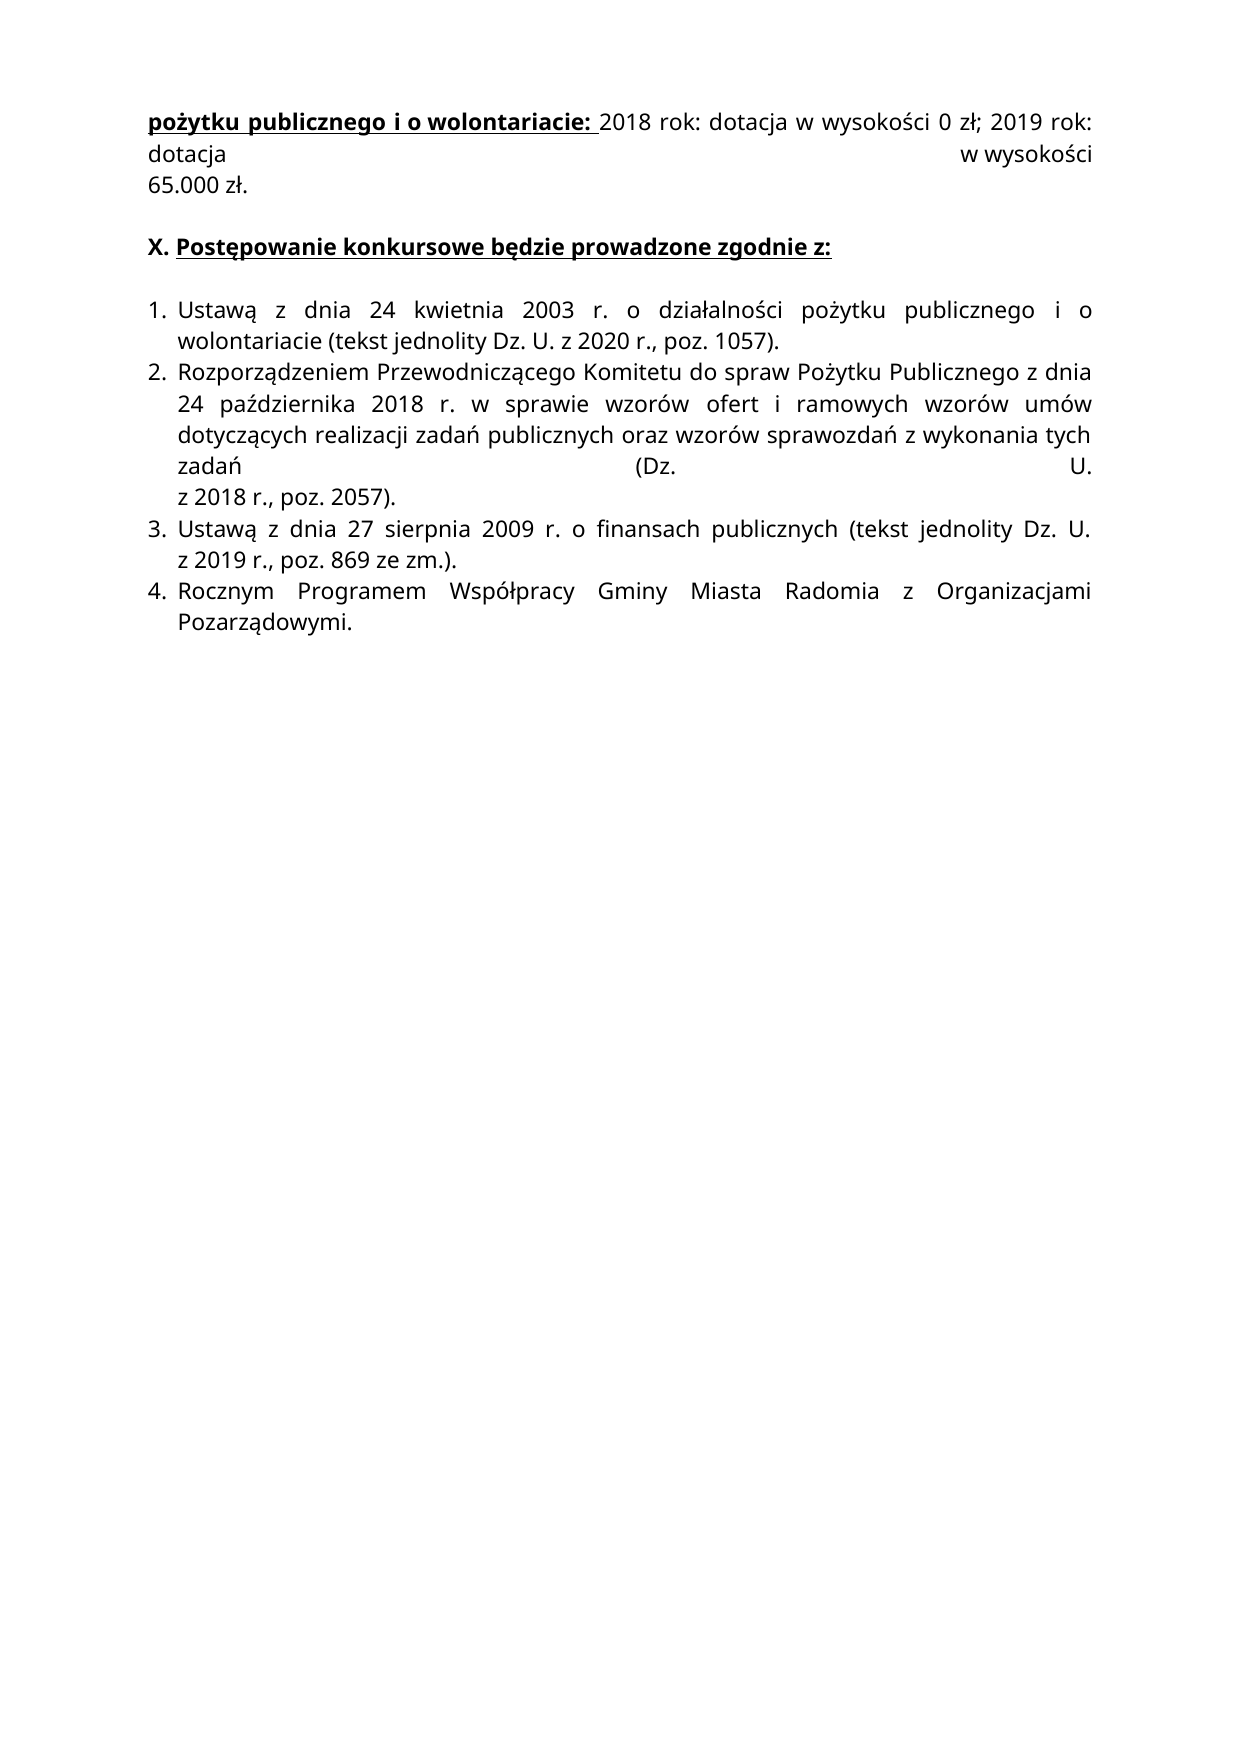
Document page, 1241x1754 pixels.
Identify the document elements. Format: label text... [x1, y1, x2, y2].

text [148, 106, 1092, 200]
list Rozporządzeniem Przewodniczącego Komitetu do spraw Pożytku Publicznego z dnia 24 października 2018 r. w sprawie wzorów ofert i ramowych wzorów umów dotyczących realizacji zadań publicznych oraz wzorów sprawozdań z wykonania tych zadań (Dz. U. z 2018 r., poz. 2057). [148, 356, 1092, 513]
text X. Postępowanie konkursowe będzie prowadzone zgodnie z: [148, 231, 1092, 263]
list Ustawą z dnia 24 kwietnia 2003 r. o działalności pożytku publicznego i o wolontariacie (tekst jednolity Dz. U. z 2020 r., poz. 1057). [148, 294, 1092, 356]
list Rocznym Programem Współpracy Gminy Miasta Radomia z Organizacjami Pozarządowymi. [148, 575, 1092, 638]
list Ustawą z dnia 27 sierpnia 2009 r. o finansach publicznych (tekst jednolity Dz. U. z 2019 r., poz. 869 ze zm.). [148, 513, 1092, 575]
